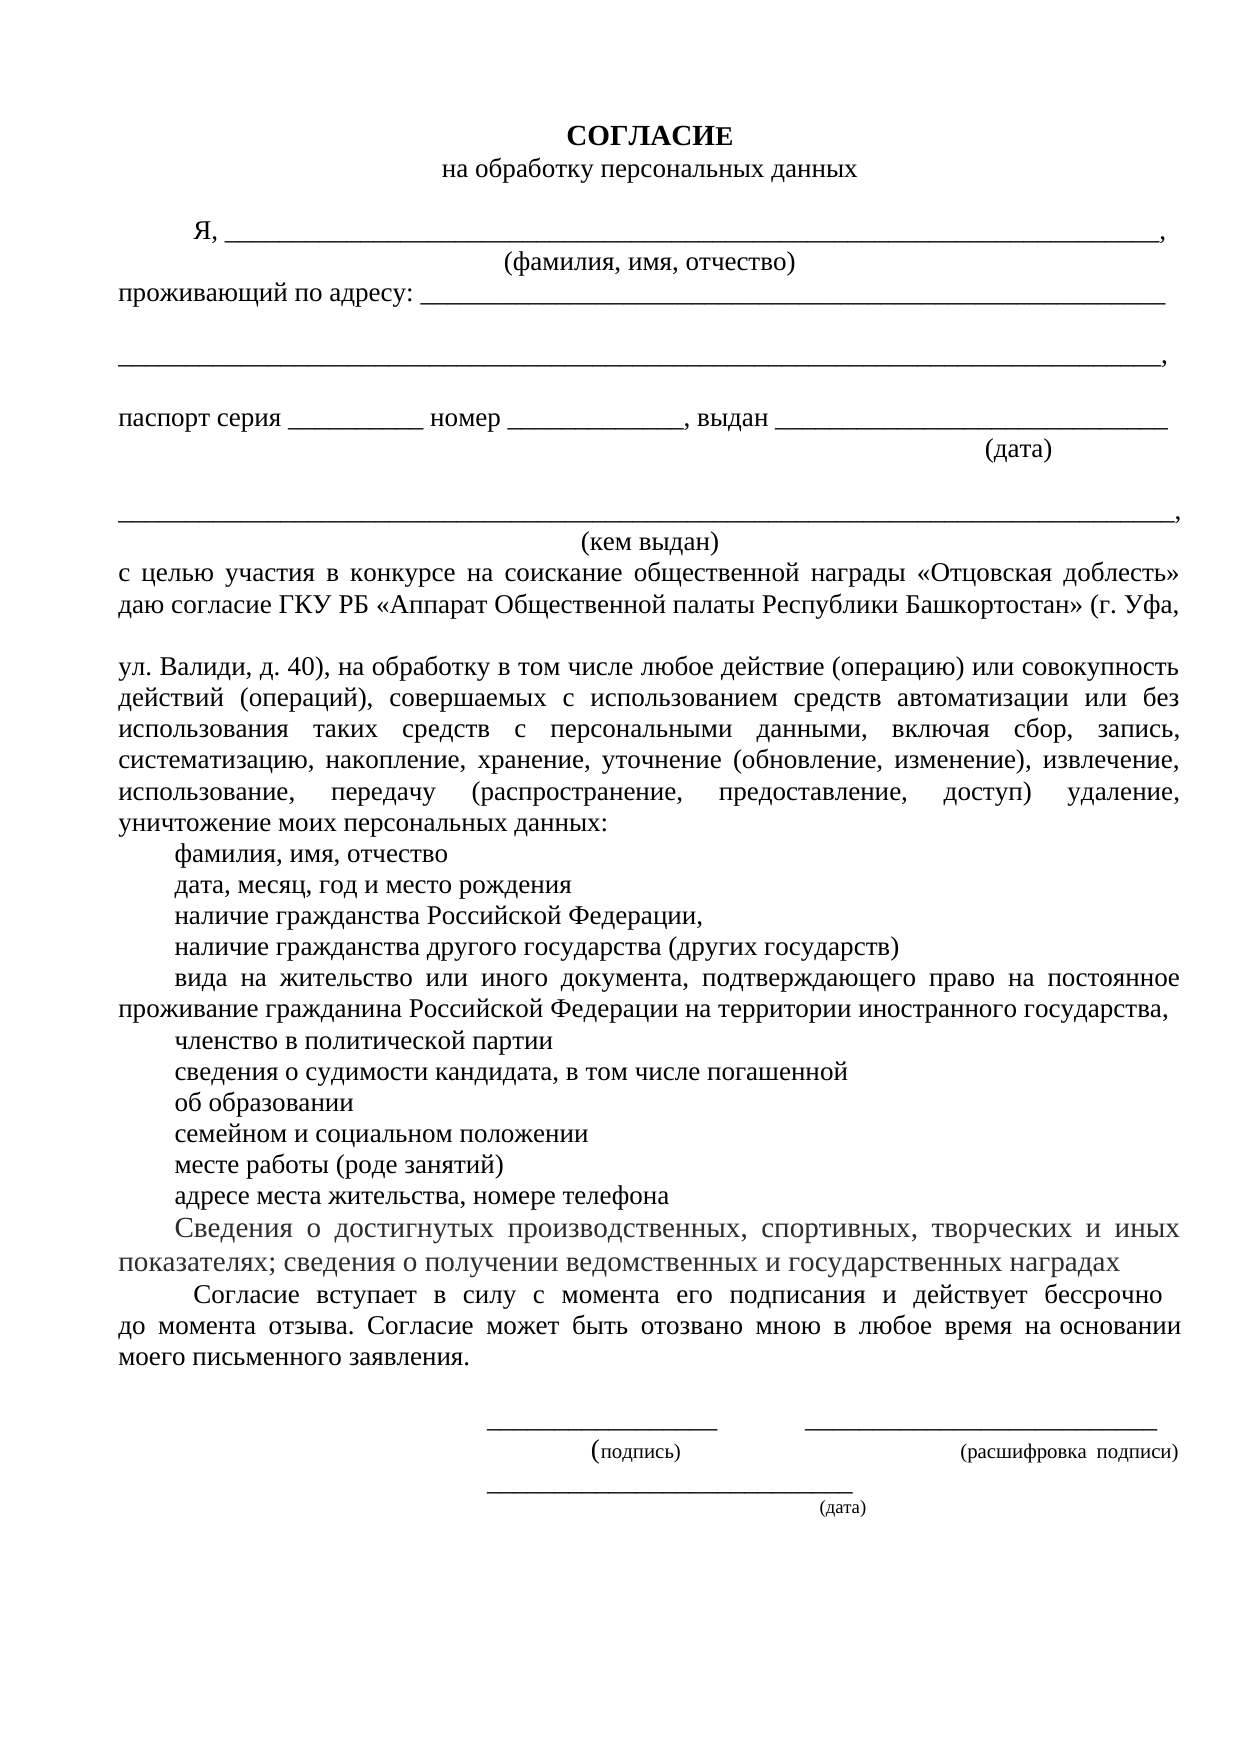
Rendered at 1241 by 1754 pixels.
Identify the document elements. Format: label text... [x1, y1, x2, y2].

text СОГЛАСИЕ [118, 118, 1181, 152]
text проживающий по адресу: _______________________________________________________ [118, 276, 1181, 307]
text Сведения о достигнутых производственных, спортивных, творческих и иных показателях; сведения о получении ведомственных и государственных наградах [118, 1211, 1181, 1278]
text об образовании [118, 1086, 1181, 1117]
text наличие гражданства Российской Федерации, [118, 899, 1181, 930]
text с целью участия в конкурсе на соискание общественной награды «Отцовская доблесть» даю согласие ГКУ РБ «Аппарат Общественной палаты Республики Башкортостан» (г. Уфа, ул. Валиди, д. 40), на обработку в том числе любое действие (операцию) или совокупность действий (операций), совершаемых с использованием средств автоматизации или без использования таких средств с персональными данными, включая сбор, запись, систематизацию, накопление, хранение, уточнение (обновление, изменение), извлечение, использование, передачу (распространение, предоставление, доступ) удаление, уничтожение моих персональных данных: [118, 557, 1181, 837]
text членство в политической партии [118, 1024, 1181, 1055]
text фамилия, имя, отчество [118, 837, 1181, 868]
text ______________________________________________________________________________, [118, 494, 1181, 525]
text дата, месяц, год и место рождения [118, 868, 1181, 899]
text Я, _____________________________________________________________________, [118, 214, 1181, 245]
text (фамилия, имя, отчество) [118, 245, 1181, 276]
text паспорт серия __________ номер _____________, выдан _____________________________ [118, 401, 1181, 432]
text (подпись) (расшифровка подписи) ___________________________ [487, 1433, 1181, 1496]
text адресе места жительства, номере телефона [118, 1179, 1181, 1211]
text вида на жительство или иного документа, подтверждающего право на постоянное проживание гражданина Российской Федерации на территории иностранного государства, [118, 961, 1181, 1024]
text наличие гражданства другого государства (других государств) [118, 930, 1181, 961]
text (кем выдан) [118, 525, 1181, 557]
text _________________ __________________________ [487, 1402, 1181, 1433]
text семейном и социальном положении [118, 1117, 1181, 1148]
text на обработку персональных данных [118, 152, 1181, 183]
text _____________________________________________________________________________, [118, 338, 1181, 370]
text сведения о судимости кандидата, в том числе погашенной [118, 1055, 1181, 1086]
text (дата) [118, 432, 1181, 463]
text Согласие вступает в силу с момента его подписания и действует бессрочно до момента отзыва. Согласие может быть отозвано мною в любое время на основании моего письменного заявления. [118, 1278, 1181, 1371]
text месте работы (роде занятий) [118, 1148, 1181, 1179]
text (дата) [708, 1496, 1181, 1517]
